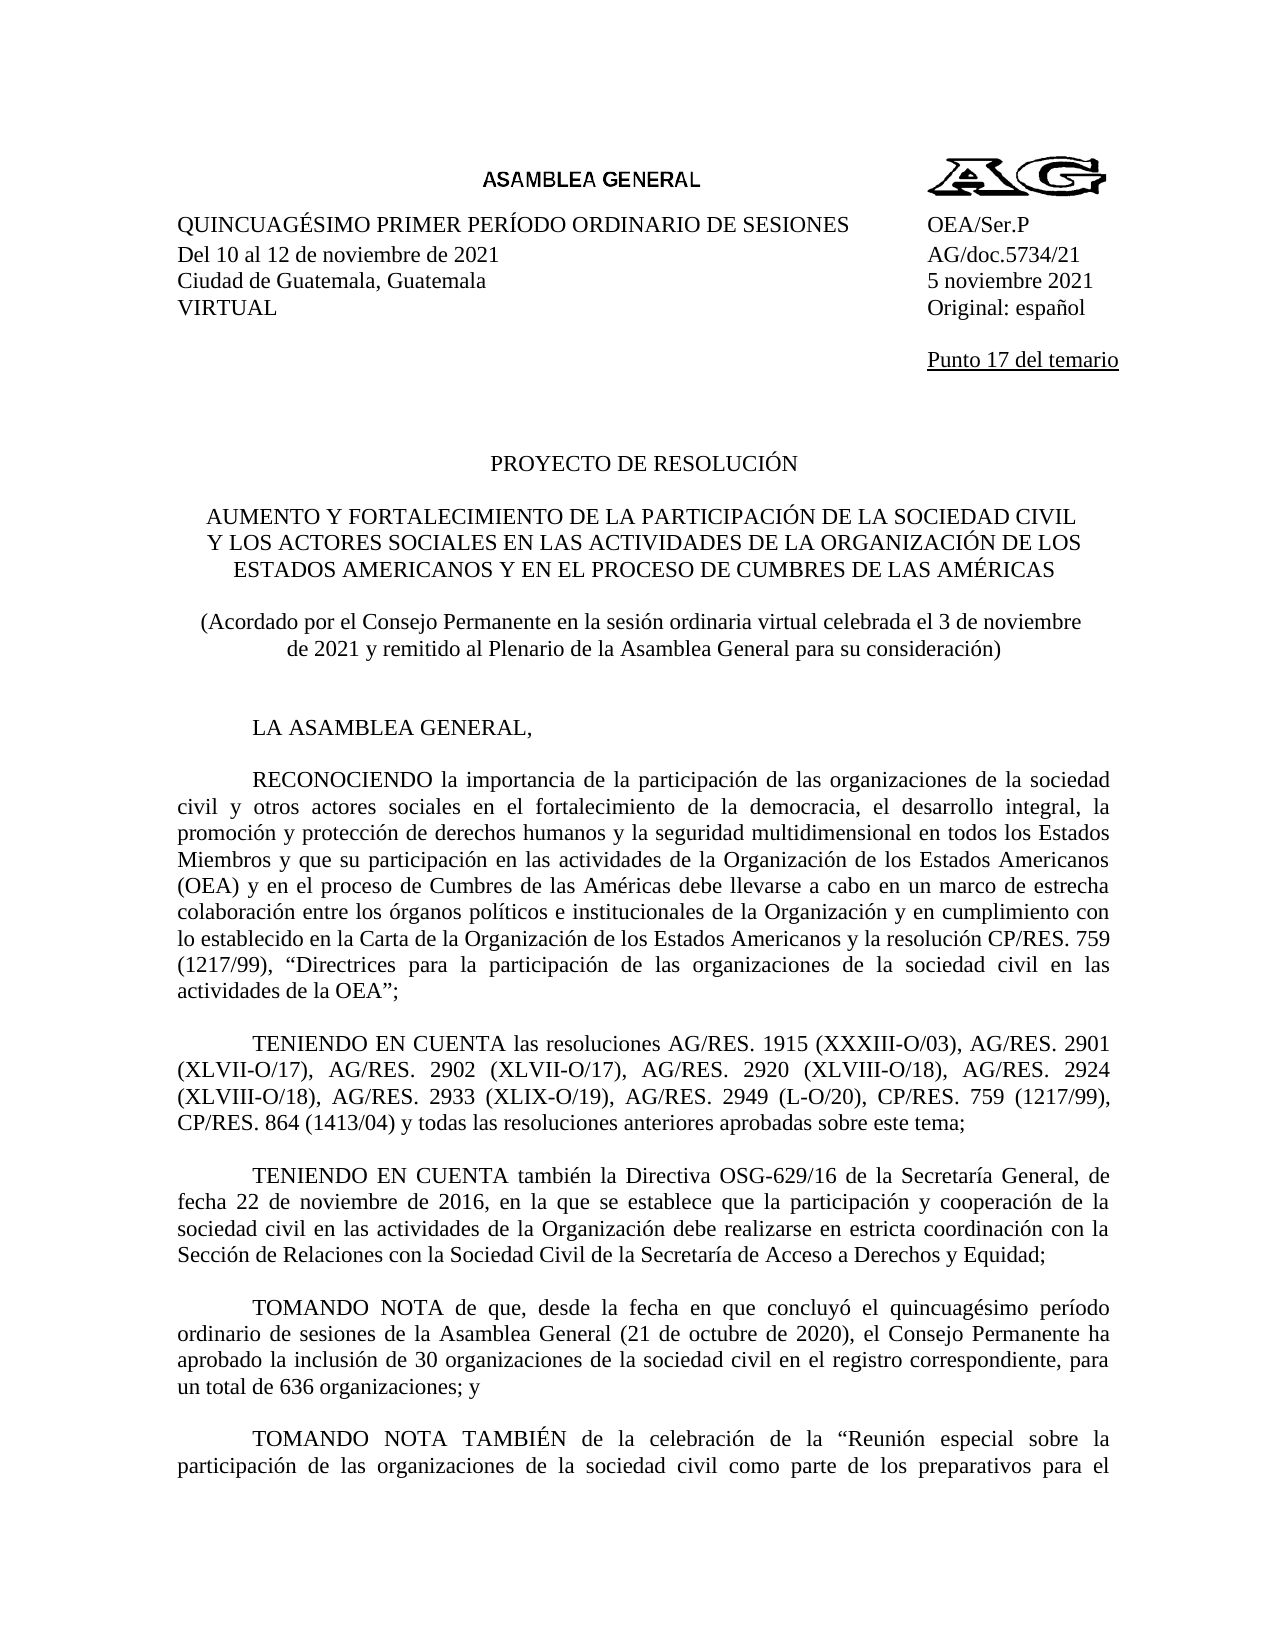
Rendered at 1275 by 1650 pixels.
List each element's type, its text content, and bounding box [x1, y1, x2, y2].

text Punto 17 del temario [177, 347, 1227, 373]
text Ciudad de Guatemala, Guatemala 5 noviembre 2021 [177, 267, 1227, 294]
text Del 10 al 12 de noviembre de 2021 AG/doc.5734/21 [177, 241, 1264, 267]
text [177, 1425, 1111, 1478]
text VIRTUAL Original: español [177, 294, 1227, 320]
text PROYECTO DE RESOLUCIÓN [177, 450, 1111, 477]
text TENIENDO EN CUENTA también la Directiva OSG-629/16 de la Secretaría General, de fecha 22 de noviembre de 2016, en la que se establece que la participación y cooperación de la sociedad civil en las actividades de la Organización debe realizarse en estricta coordinación con la Sección de Relaciones con la Sociedad Civil de la Secretaría de Acceso a Derechos y Equidad; [177, 1162, 1111, 1267]
text (Acordado por el Consejo Permanente en la sesión ordinaria virtual celebrada el 3 de noviembre de 2021 y remitido al Plenario de la Asamblea General para su consideración) [177, 608, 1111, 661]
text TENIENDO EN CUENTA las resoluciones AG/RES. 1915 (XXXIII-O/03), AG/RES. 2901 (XLVII-O/17), AG/RES. 2902 (XLVII-O/17), AG/RES. 2920 (XLVIII-O/18), AG/RES. 2924 (XLVIII-O/18), AG/RES. 2933 (XLIX-O/19), AG/RES. 2949 (L-O/20), CP/RES. 759 (1217/99), CP/RES. 864 (1413/04) y todas las resoluciones anteriores aprobadas sobre este tema; [177, 1030, 1111, 1136]
text LA ASAMBLEA GENERAL, [177, 714, 1111, 740]
text QUINCUAGÉSIMO PRIMER PERÍODO ORDINARIO DE SESIONES OEA/Ser.P [177, 211, 1227, 237]
text RECONOCIENDO la importancia de la participación de las organizaciones de la sociedad civil y otros actores sociales en el fortalecimiento de la democracia, el desarrollo integral, la promoción y protección de derechos humanos y la seguridad multidimensional en todos los Estados Miembros y que su participación en las actividades de la Organización de los Estados Americanos (OEA) y en el proceso de Cumbres de las Américas debe llevarse a cabo en un marco de estrecha colaboración entre los órganos políticos e institucionales de la Organización y en cumplimiento con lo establecido en la Carta de la Organización de los Estados Americanos y la resolución CP/RES. 759 (1217/99), “Directrices para la participación de las organizaciones de la sociedad civil en las actividades de la OEA”; [177, 767, 1111, 1004]
text TOMANDO NOTA de que, desde la fecha en que concluyó el quincuagésimo período ordinario de sesiones de la Asamblea General (21 de octubre de 2020), el Consejo Permanente ha aprobado la inclusión de 30 organizaciones de la sociedad civil en el registro correspondiente, para un total de 636 organizaciones; y [177, 1294, 1111, 1399]
text AUMENTO Y FORTALECIMIENTO DE LA PARTICIPACIÓN DE LA SOCIEDAD CIVIL Y LOS ACTORES SOCIALES EN LAS ACTIVIDADES DE LA ORGANIZACIÓN DE LOS ESTADOS AMERICANOS Y EN EL PROCESO DE CUMBRES DE LAS AMÉRICAS [177, 503, 1111, 582]
